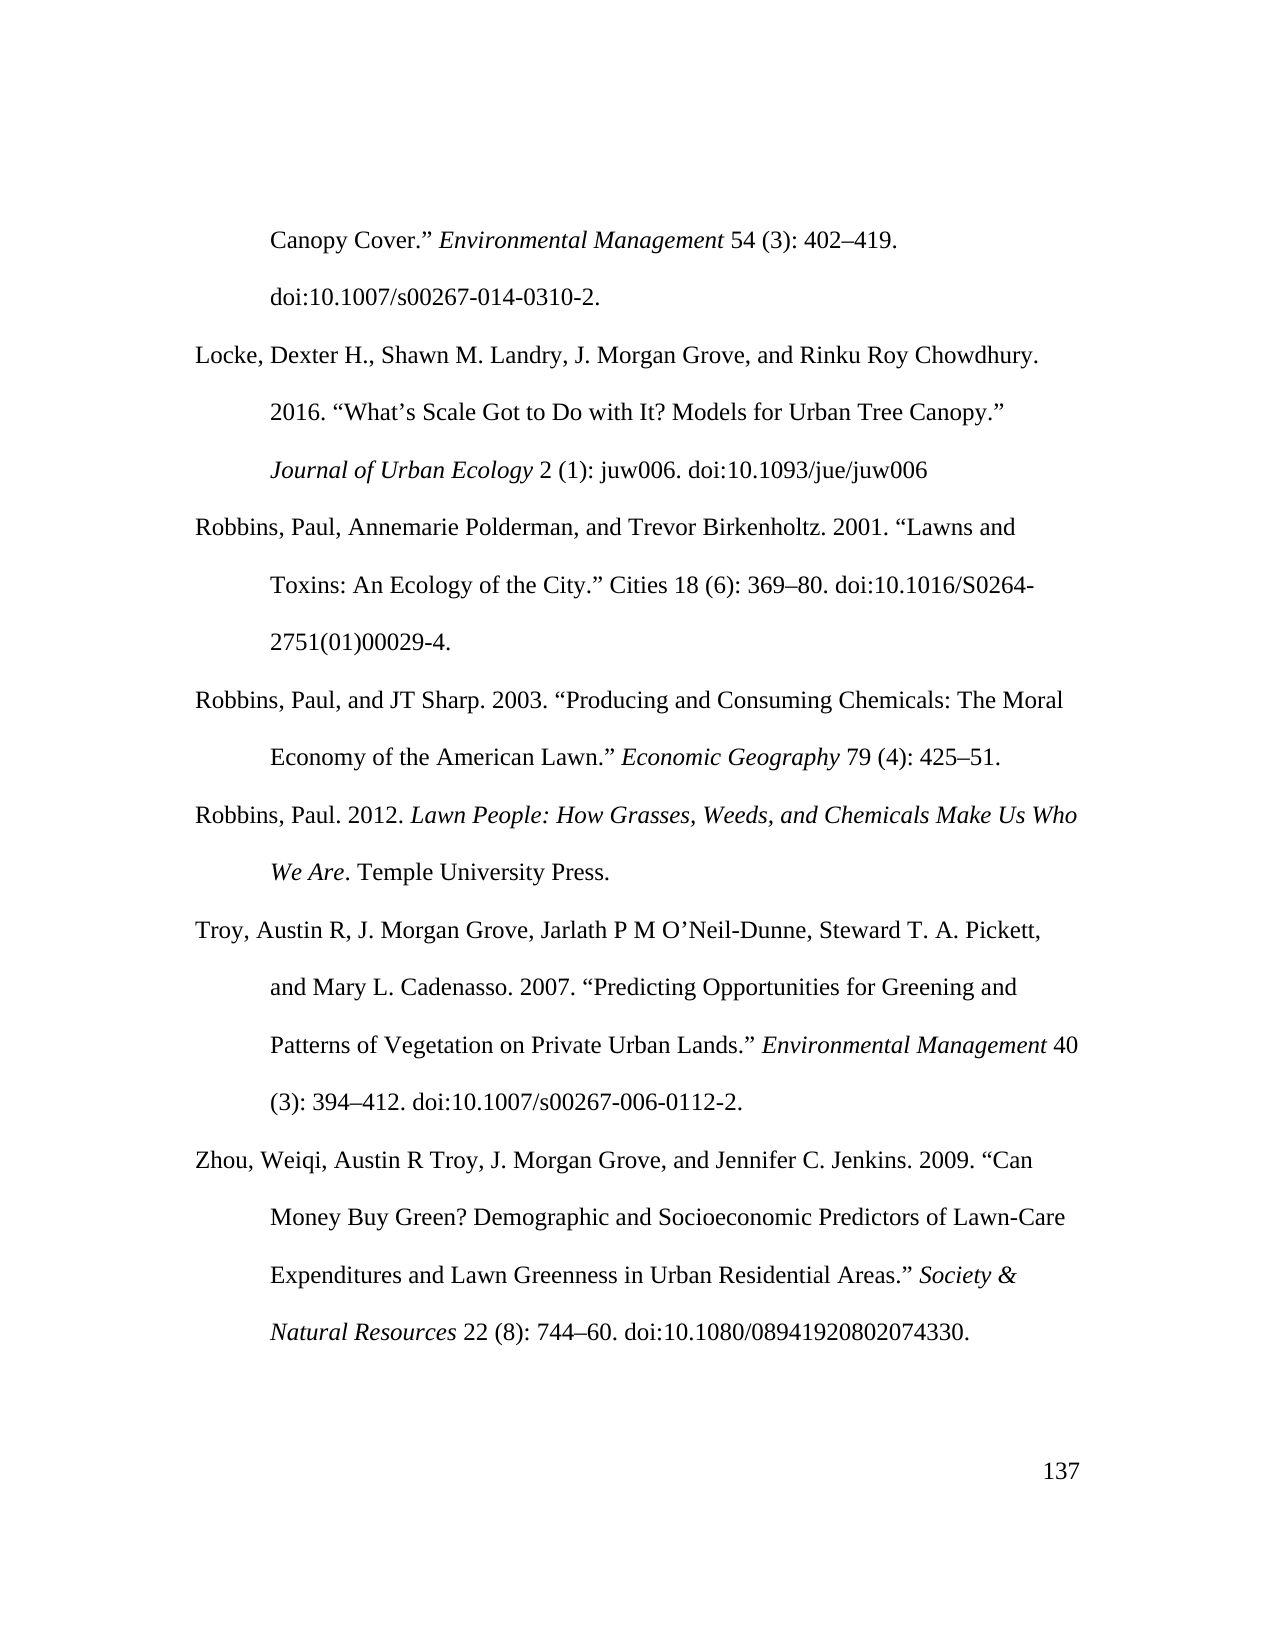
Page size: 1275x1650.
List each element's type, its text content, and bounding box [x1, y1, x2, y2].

text Robbins, Paul, and JT Sharp. 2003. “Producing and Consuming Chemicals: The Moral Economy of the American Lawn.” Economic Geography 79 (4): 425–51. [195, 685, 1080, 771]
text Zhou, Weiqi, Austin R Troy, J. Morgan Grove, and Jennifer C. Jenkins. 2009. “Can Money Buy Green? Demographic and Socioeconomic Predictors of Lawn-Care Expenditures and Lawn Greenness in Urban Residential Areas.” Society & Natural Resources 22 (8): 744–60. doi:10.1080/08941920802074330. [195, 1145, 1080, 1346]
text Locke, Dexter H., Shawn M. Landry, J. Morgan Grove, and Rinku Roy Chowdhury. 2016. “What’s Scale Got to Do with It? Models for Urban Tree Canopy.” Journal of Urban Ecology 2 (1): juw006. doi:10.1093/jue/juw006 [195, 340, 1080, 484]
text Robbins, Paul. 2012. Lawn People: How Grasses, Weeds, and Chemicals Make Us Who We Are. Temple University Press. [195, 800, 1080, 886]
text Troy, Austin R, J. Morgan Grove, Jarlath P M O’Neil-Dunne, Steward T. A. Pickett, and Mary L. Cadenasso. 2007. “Predicting Opportunities for Greening and Patterns of Vegetation on Private Urban Lands.” Environmental Management 40 (3): 394–412. doi:10.1007/s00267-006-0112-2. [195, 915, 1080, 1116]
text Robbins, Paul, Annemarie Polderman, and Trevor Birkenholtz. 2001. “Lawns and Toxins: An Ecology of the City.” Cities 18 (6): 369–80. doi:10.1016/S0264-2751(01)00029-4. [195, 512, 1080, 656]
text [195, 225, 1080, 311]
